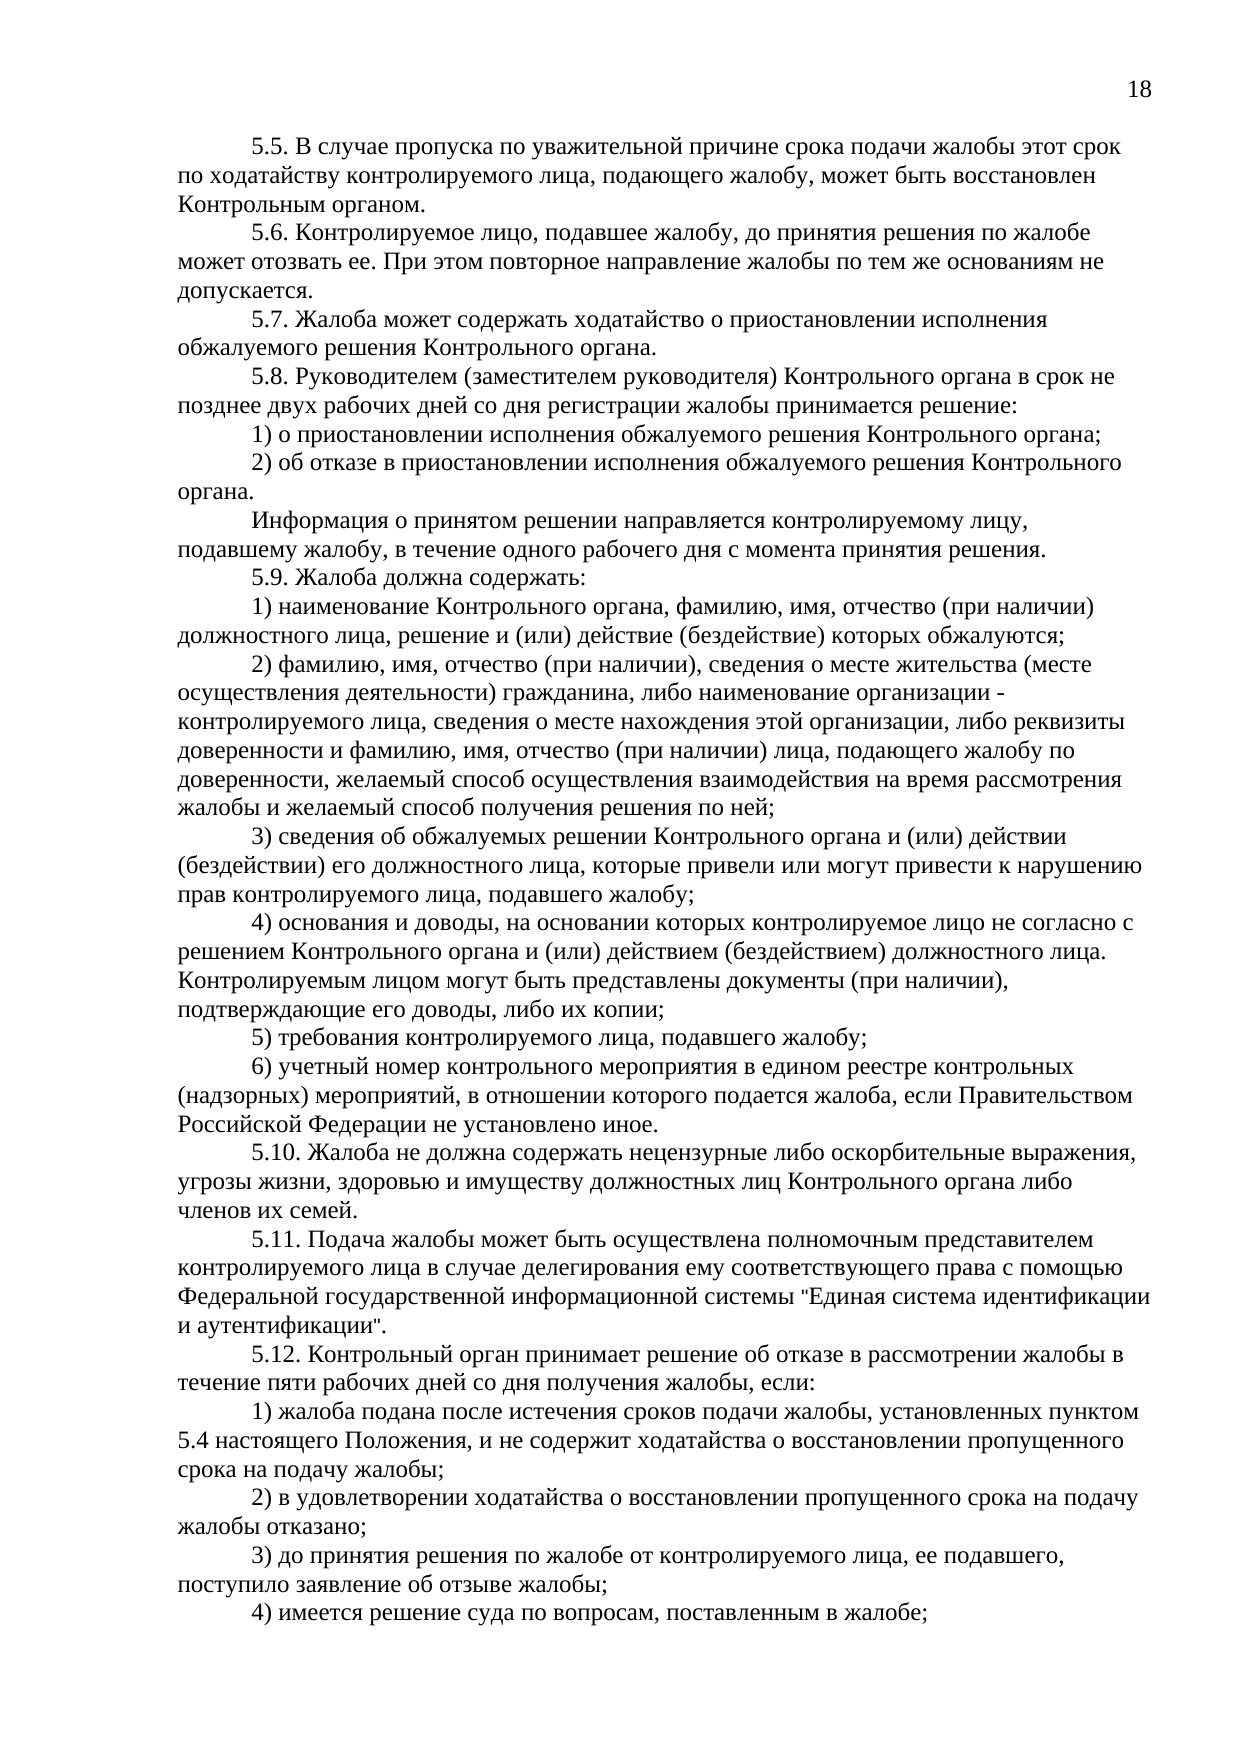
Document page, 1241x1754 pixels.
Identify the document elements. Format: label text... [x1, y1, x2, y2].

text 5) требования контролируемого лица, подавшего жалобу; [177, 1022, 1152, 1051]
text 6) учетный номер контрольного мероприятия в едином реестре контрольных (надзорных) мероприятий, в отношении которого подается жалоба, если Правительством Российской Федерации не установлено иное. [177, 1051, 1152, 1137]
text Информация о принятом решении направляется контролируемому лицу, подавшему жалобу, в течение одного рабочего дня с момента принятия решения. [177, 505, 1152, 562]
text 2) об отказе в приостановлении исполнения обжалуемого решения Контрольного органа. [177, 447, 1152, 505]
text 5.10. Жалоба не должна содержать нецензурные либо оскорбительные выражения, угрозы жизни, здоровью и имуществу должностных лиц Контрольного органа либо членов их семей. [177, 1137, 1152, 1224]
text 2) фамилию, имя, отчество (при наличии), сведения о месте жительства (месте осуществления деятельности) гражданина, либо наименование организации - контролируемого лица, сведения о месте нахождения этой организации, либо реквизиты доверенности и фамилию, имя, отчество (при наличии) лица, подающего жалобу по доверенности, желаемый способ осуществления взаимодействия на время рассмотрения жалобы и желаемый способ получения решения по ней; [177, 649, 1152, 821]
text 5.5. В случае пропуска по уважительной причине срока подачи жалобы этот срок по ходатайству контролируемого лица, подающего жалобу, может быть восстановлен Контрольным органом. [177, 131, 1152, 217]
text 5.6. Контролируемое лицо, подавшее жалобу, до принятия решения по жалобе может отозвать ее. При этом повторное направление жалобы по тем же основаниям не допускается. [177, 217, 1152, 304]
text 5.11. Подача жалобы может быть осуществлена полномочным представителем контролируемого лица в случае делегирования ему соответствующего права с помощью Федеральной государственной информационной системы "Единая система идентификации и аутентификации". [177, 1224, 1152, 1339]
list 5.9. Жалоба должна содержать: [251, 562, 1152, 591]
text 1) наименование Контрольного органа, фамилию, имя, отчество (при наличии) должностного лица, решение и (или) действие (бездействие) которых обжалуются; [177, 591, 1152, 649]
text 1) жалоба подана после истечения сроков подачи жалобы, установленных пунктом 5.4 настоящего Положения, и не содержит ходатайства о восстановлении пропущенного срока на подачу жалобы; [177, 1396, 1152, 1482]
text 2) в удовлетворении ходатайства о восстановлении пропущенного срока на подачу жалобы отказано; [177, 1482, 1152, 1540]
text 4) основания и доводы, на основании которых контролируемое лицо не согласно с решением Контрольного органа и (или) действием (бездействием) должностного лица. Контролируемым лицом могут быть представлены документы (при наличии), подтверждающие его доводы, либо их копии; [177, 907, 1152, 1022]
text 3) сведения об обжалуемых решении Контрольного органа и (или) действии (бездействии) его должностного лица, которые привели или могут привести к нарушению прав контролируемого лица, подавшего жалобу; [177, 821, 1152, 907]
text 1) о приостановлении исполнения обжалуемого решения Контрольного органа; [177, 419, 1152, 447]
text 4) имеется решение суда по вопросам, поставленным в жалобе; [177, 1597, 1152, 1626]
text 5.8. Руководителем (заместителем руководителя) Контрольного органа в срок не позднее двух рабочих дней со дня регистрации жалобы принимается решение: [177, 361, 1152, 419]
text 3) до принятия решения по жалобе от контролируемого лица, ее подавшего, поступило заявление об отзыве жалобы; [177, 1540, 1152, 1597]
text 5.7. Жалоба может содержать ходатайство о приостановлении исполнения обжалуемого решения Контрольного органа. [177, 304, 1152, 361]
text 5.12. Контрольный орган принимает решение об отказе в рассмотрении жалобы в течение пяти рабочих дней со дня получения жалобы, если: [177, 1339, 1152, 1396]
